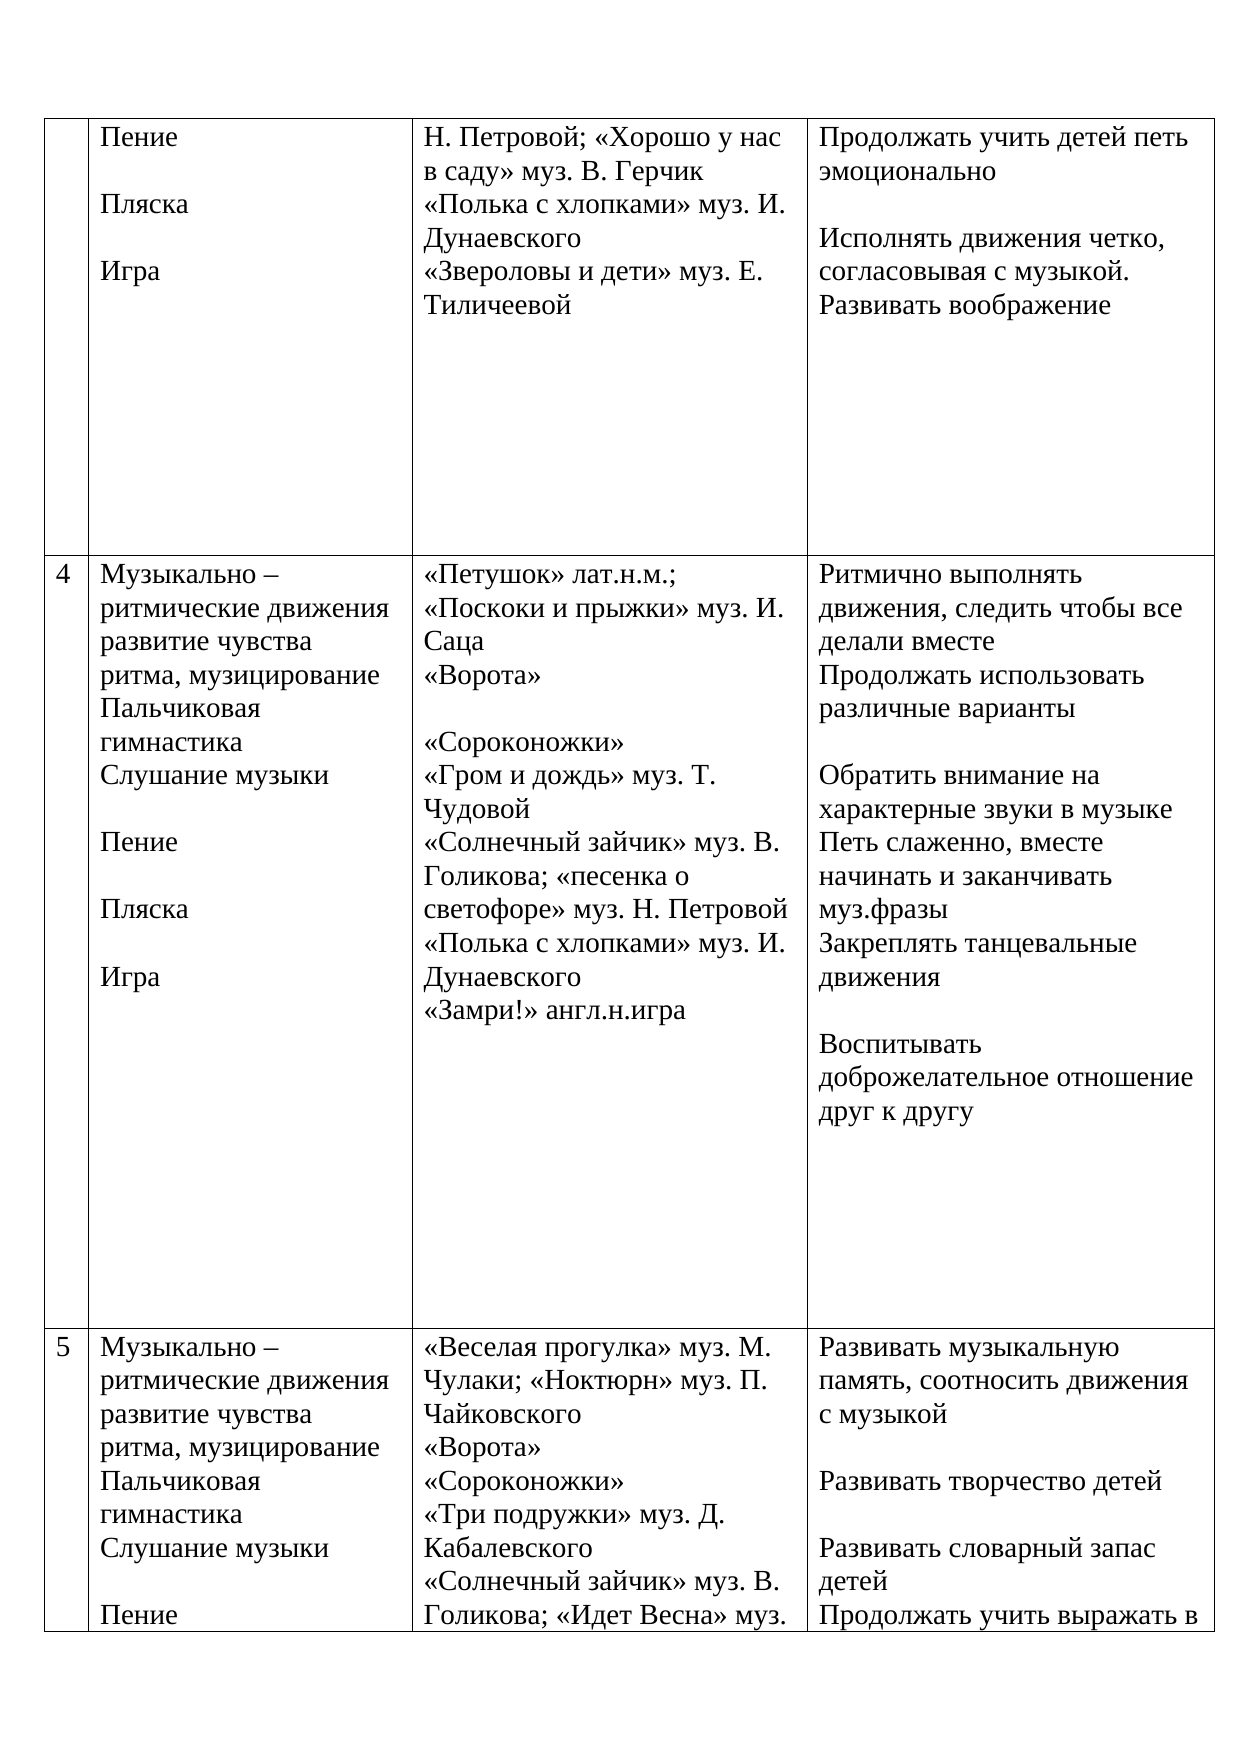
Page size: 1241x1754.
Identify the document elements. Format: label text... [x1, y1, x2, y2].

table_cell «Петушок» лат.н.м.; «Поскоки и прыжки» муз. И. Саца «Ворота» «Сороконожки» «Гром и дождь» муз. Т. Чудовой «Солнечный зайчик» муз. В. Голикова; «песенка о светофоре» муз. Н. Петровой «Полька с хлопками» муз. И. Дунаевского «Замри!» англ.н.игра [413, 556, 807, 1328]
table_cell Ритмично выполнять движения, следить чтобы все делали вместе Продолжать использовать различные варианты Обратить внимание на характерные звуки в музыке Петь слаженно, вместе начинать и заканчивать муз.фразы Закреплять танцевальные движения Воспитывать доброжелательное отношение друг к другу [808, 556, 1214, 1328]
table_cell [808, 1329, 1214, 1631]
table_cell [808, 119, 1214, 555]
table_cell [413, 1329, 807, 1631]
table_cell Музыкально – ритмические движения развитие чувства ритма, музицирование Пальчиковая гимнастика Слушание музыки Пение Пляска Игра [89, 556, 412, 1328]
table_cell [89, 1329, 412, 1631]
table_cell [413, 119, 807, 555]
table_cell 4 [45, 556, 88, 1328]
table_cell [89, 119, 412, 555]
table_cell 3 [45, 119, 88, 555]
table_cell 5 [45, 1329, 88, 1631]
